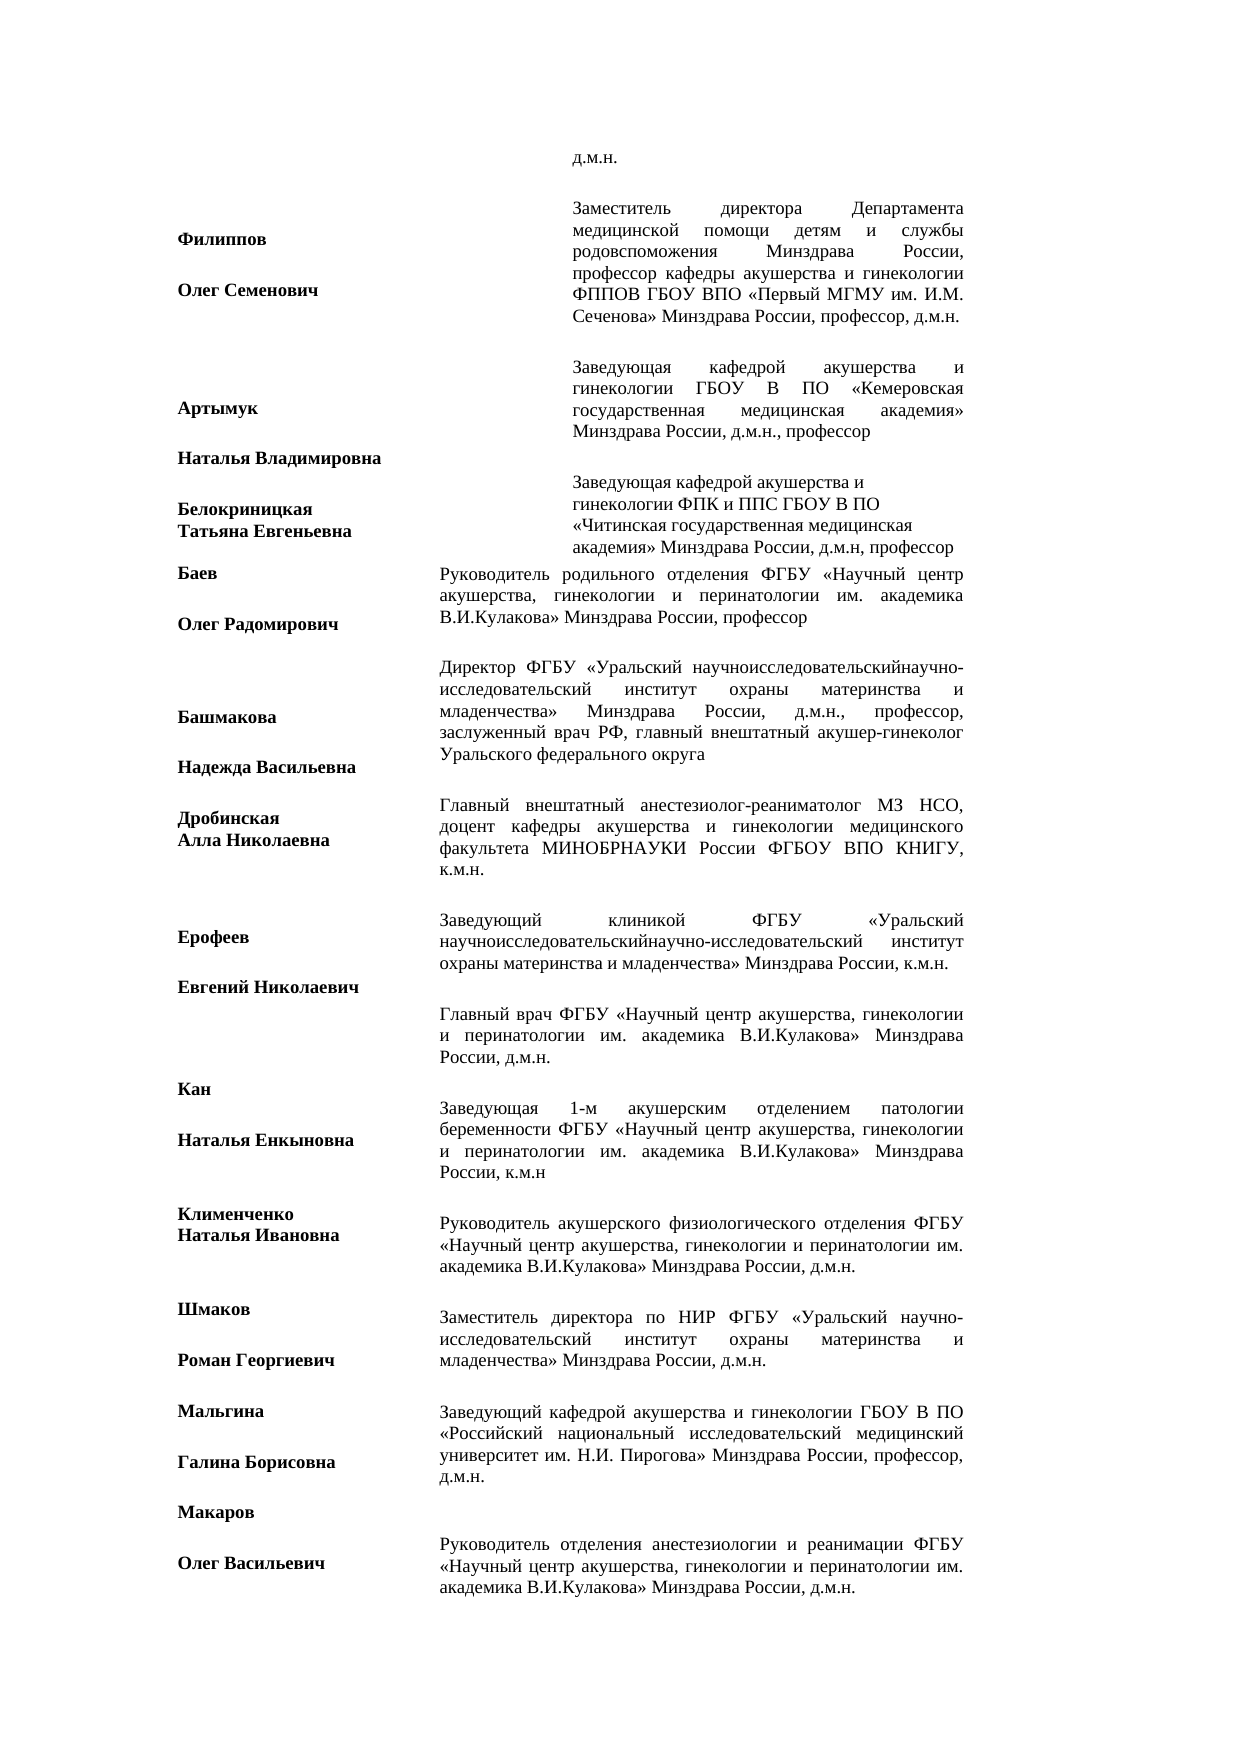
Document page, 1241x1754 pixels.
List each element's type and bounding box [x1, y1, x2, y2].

table_header [176, 559, 438, 1604]
table_header [438, 559, 966, 1604]
table_header [571, 118, 966, 559]
table_header [176, 118, 571, 559]
